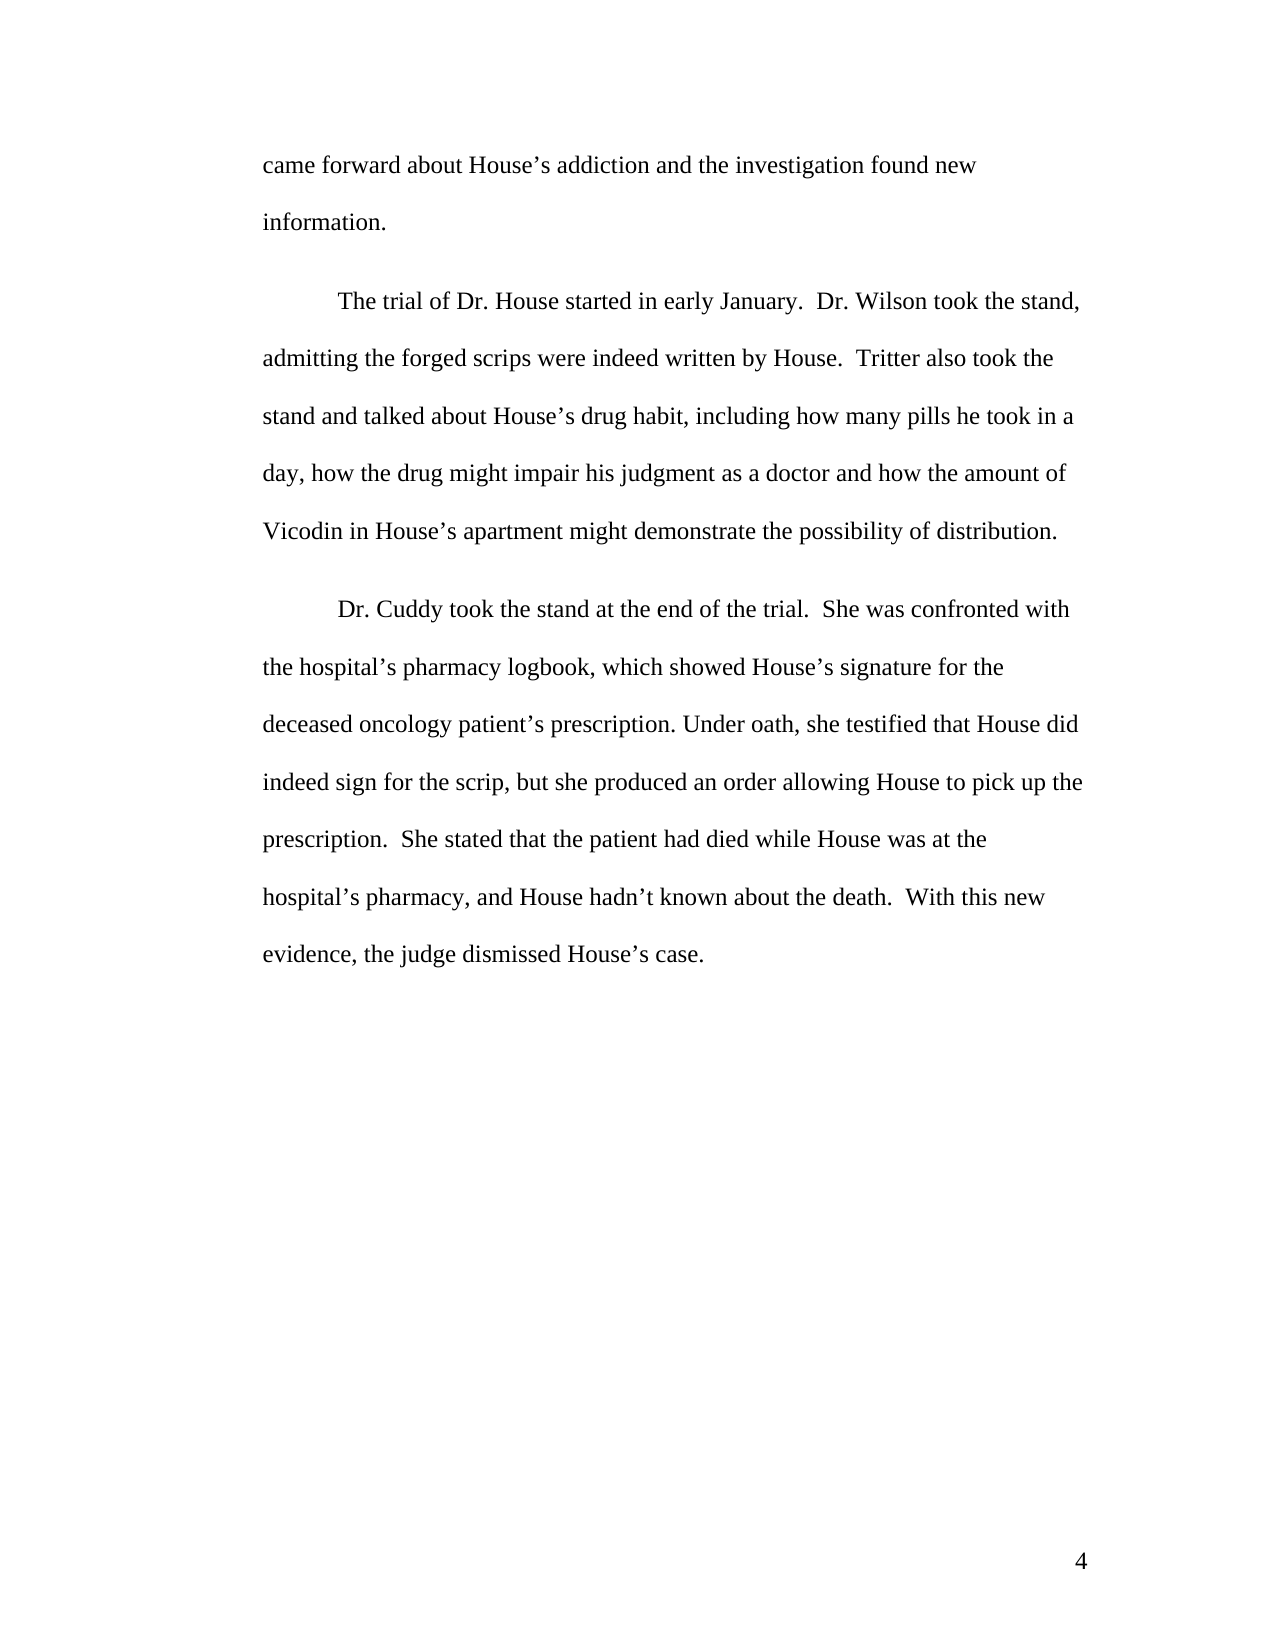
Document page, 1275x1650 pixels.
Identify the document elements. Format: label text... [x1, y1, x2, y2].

text The trial of Dr. House started in early January. Dr. Wilson took the stand, admitting the forged scrips were indeed written by House. Tritter also took the stand and talked about House’s drug habit, including how many pills he took in a day, how the drug might impair his judgment as a doctor and how the amount of Vicodin in House’s apartment might demonstrate the possibility of distribution. [262, 286, 1087, 544]
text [262, 150, 1087, 236]
text Dr. Cuddy took the stand at the end of the trial. She was confronted with the hospital’s pharmacy logbook, which showed House’s signature for the deceased oncology patient’s prescription. Under oath, she testified that House did indeed sign for the scrip, but she produced an order allowing House to pick up the prescription. She stated that the patient had died while House was at the hospital’s pharmacy, and House hadn’t known about the death. With this new evidence, the judge dismissed House’s case. [262, 594, 1087, 968]
